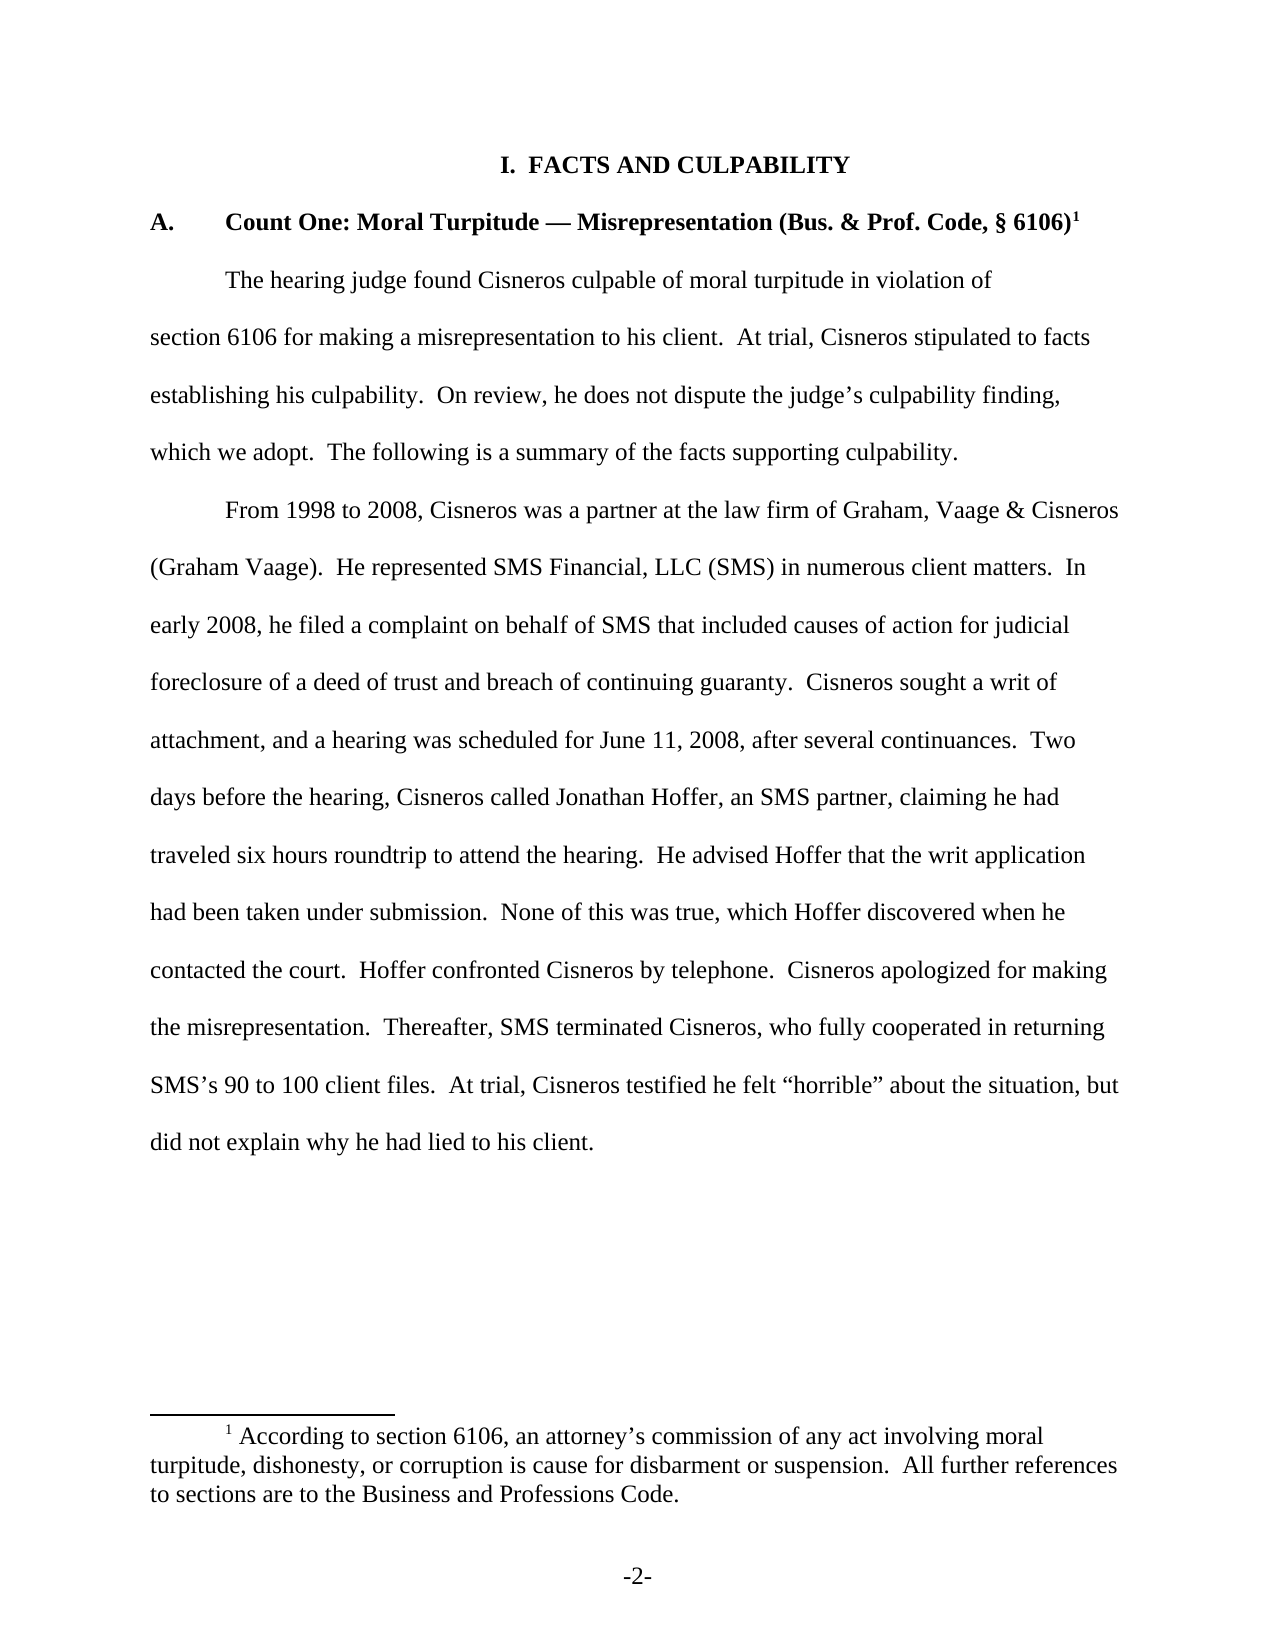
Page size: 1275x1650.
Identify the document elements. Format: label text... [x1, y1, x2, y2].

text section 6106 for making a misrepresentation to his client. At trial, Cisneros stipulated to facts establishing his culpability. On review, he does not dispute the judge’s culpability finding, which we adopt. The following is a summary of the facts supporting culpability. [150, 322, 1125, 466]
text From 1998 to 2008, Cisneros was a partner at the law firm of Graham, Vaage & Cisneros (Graham Vaage). He represented SMS Financial, LLC (SMS) in numerous client matters. In early 2008, he filed a complaint on behalf of SMS that included causes of action for judicial foreclosure of a deed of trust and breach of continuing guaranty. Cisneros sought a writ of attachment, and a hearing was scheduled for June 11, 2008, after several continuances. Two days before the hearing, Cisneros called Jonathan Hoffer, an SMS partner, claiming he had traveled six hours roundtrip to attend the hearing. He advised Hoffer that the writ application had been taken under submission. None of this was true, which Hoffer discovered when he contacted the court. Hoffer confronted Cisneros by telephone. Cisneros apologized for making the misrepresentation. Thereafter, SMS terminated Cisneros, who fully cooperated in returning SMS’s 90 to 100 client files. At trial, Cisneros testified he felt “horrible” about the situation, but did not explain why he had lied to his client. [150, 495, 1125, 1156]
list I. FACTS AND CULPABILITY [225, 150, 1125, 179]
list A. Count One: Moral Turpitude — Misrepresentation (Bus. & Prof. Code, § 6106) [150, 207, 1125, 236]
text The hearing judge found Cisneros culpable of moral turpitude in violation of [150, 265, 1125, 294]
